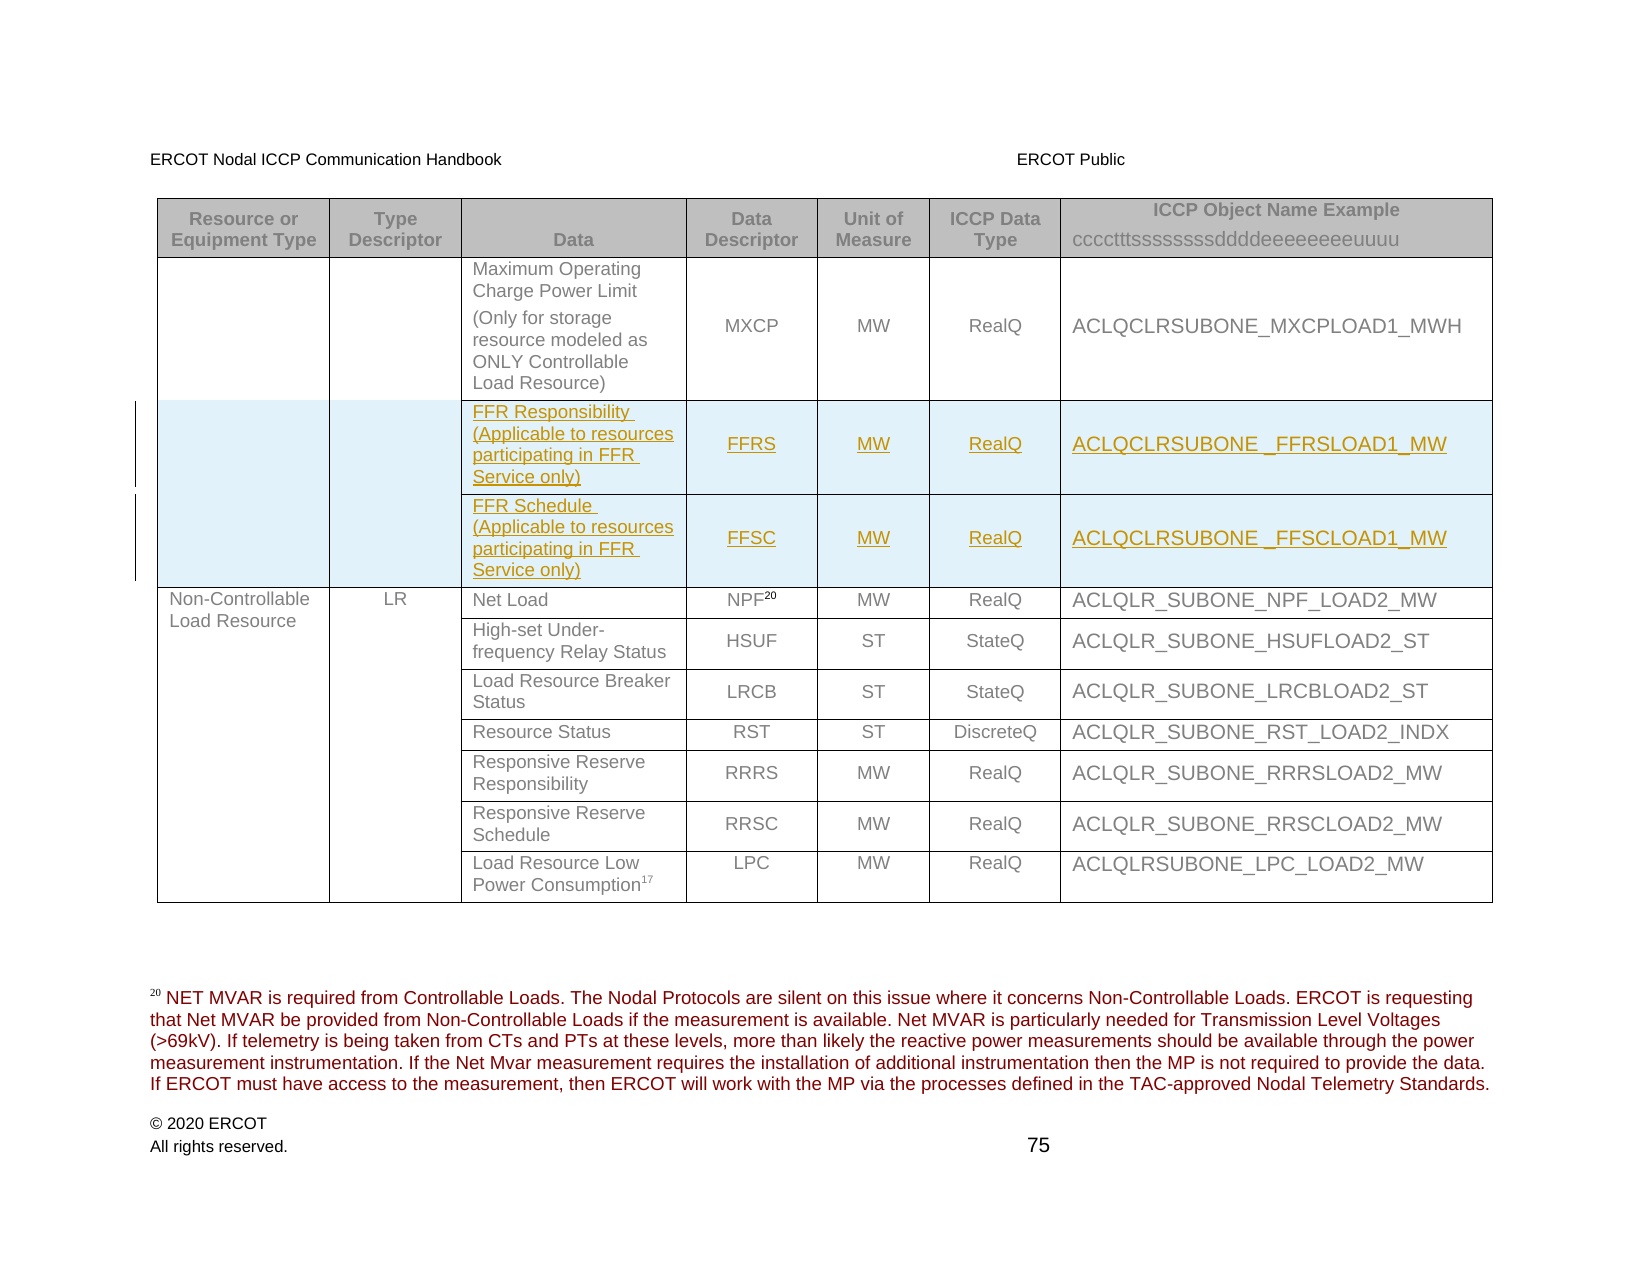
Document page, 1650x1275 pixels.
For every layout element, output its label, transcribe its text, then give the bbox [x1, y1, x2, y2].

table_cell Resource Status [462, 720, 686, 750]
table_cell Responsive Reserve Schedule [462, 802, 686, 851]
table_header ICCP Object Name Example cccctttssssssssddddeeeeeeeeuuuu [1061, 199, 1492, 257]
table_cell LRCB [687, 670, 817, 719]
table_cell Responsive Reserve Responsibility [462, 751, 686, 801]
table_header Data Descriptor [687, 199, 817, 257]
table_cell StateQ [930, 670, 1060, 719]
table_cell Maximum Operating Charge Power Limit (Only for storage resource modeled as ONLY Controllable Load Resource) [462, 258, 686, 400]
table_cell RRSC [687, 802, 817, 851]
table_cell RealQ [930, 852, 1060, 902]
table_cell ACLQLR_SUBONE_RRSCLOAD2_MW [1061, 802, 1492, 851]
table_cell ACLQLRSUBONE_LPC_LOAD2_MW [1061, 852, 1492, 902]
table_cell MW [818, 802, 929, 851]
table_cell Non-Controllable Load Resource [158, 588, 329, 902]
table_cell MW [818, 852, 929, 902]
table_cell Load Resource Breaker Status [462, 670, 686, 719]
table_cell Net Load [462, 588, 686, 618]
table_header ICCP Data Type [930, 199, 1060, 257]
table_cell ST [818, 670, 929, 719]
table_cell Load Resource Low Power Consumption17 [462, 852, 686, 902]
table_cell MW [818, 258, 929, 400]
table_cell LPC [687, 852, 817, 902]
table_cell LR [330, 588, 461, 902]
table_cell RST [687, 720, 817, 750]
table_cell HSUF [687, 619, 817, 669]
table_cell MXCP [687, 258, 817, 400]
table_cell MW [818, 588, 929, 618]
table_cell ACLQLR_SUBONE_RRRSLOAD2_MW [1061, 751, 1492, 801]
table_cell High-set Under-frequency Relay Status [462, 619, 686, 669]
table_cell ACLQLR_SUBONE_NPF_LOAD2_MW [1061, 588, 1492, 618]
table_header Type Descriptor [330, 199, 461, 257]
table_cell StateQ [930, 619, 1060, 669]
table_header Unit of Measure [818, 199, 929, 257]
table_cell ST [818, 619, 929, 669]
table_cell RealQ [930, 258, 1060, 400]
table_cell RealQ [930, 751, 1060, 801]
table_cell MW [818, 751, 929, 801]
table_cell RealQ [930, 802, 1060, 851]
table_cell DiscreteQ [930, 720, 1060, 750]
table_header Resource or Equipment Type [158, 199, 329, 257]
table_cell RRRS [687, 751, 817, 801]
table_cell ACLQLR_SUBONE_HSUFLOAD2_ST [1061, 619, 1492, 669]
table_cell ACLQLR_SUBONE_RST_LOAD2_INDX [1061, 720, 1492, 750]
table_header Data [462, 199, 686, 257]
table_cell RealQ [930, 588, 1060, 618]
table_cell ACLQLR_SUBONE_LRCBLOAD2_ST [1061, 670, 1492, 719]
table_cell NPF [687, 588, 817, 618]
table_cell ST [818, 720, 929, 750]
table_cell ACLQCLRSUBONE_MXCPLOAD1_MWH [1061, 258, 1492, 400]
